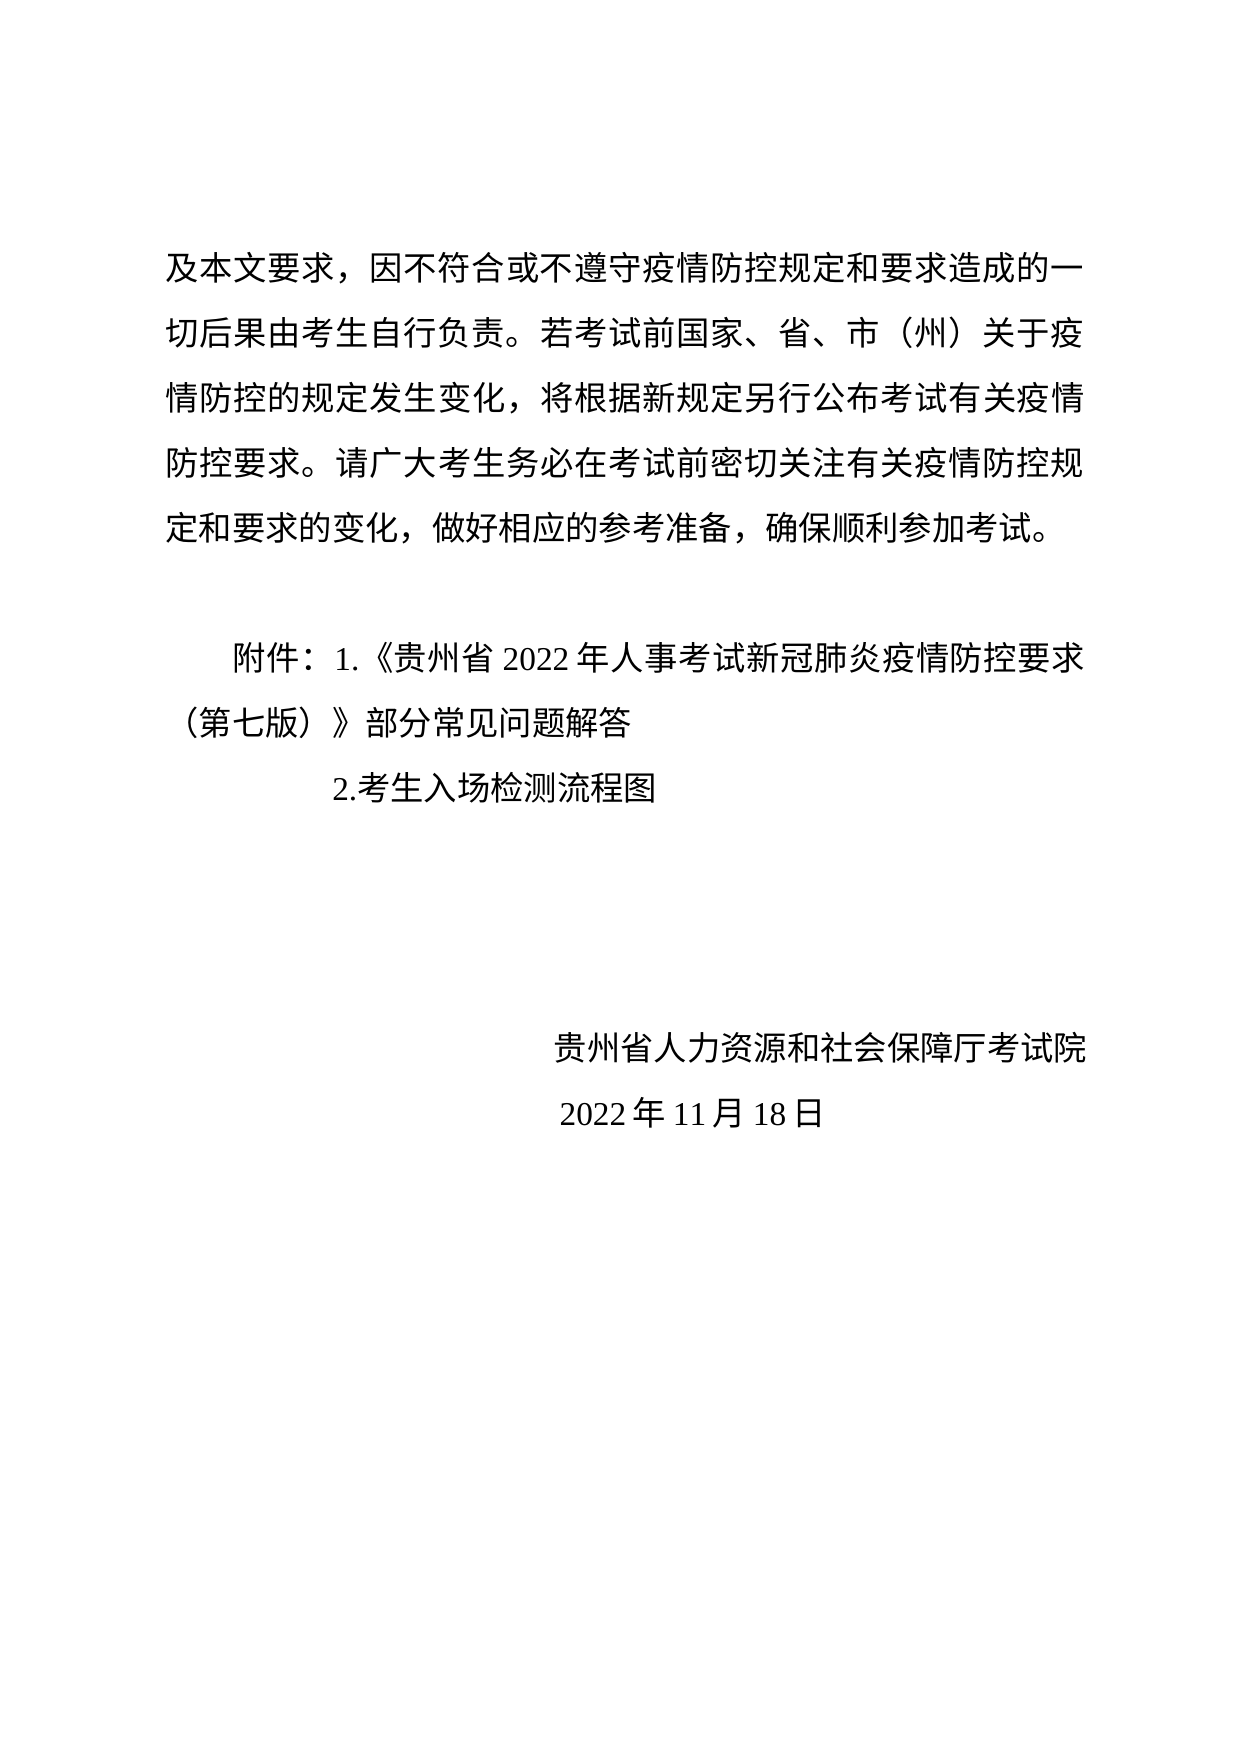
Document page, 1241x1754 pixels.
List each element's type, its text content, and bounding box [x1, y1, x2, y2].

text 贵州省人力资源和社会保障厅考试院 [165, 1013, 1087, 1078]
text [165, 233, 1087, 558]
text 2.考生入场检测流程图 [165, 753, 1087, 818]
text 2022年11月18日 [165, 1078, 1087, 1143]
text 附件：1.《贵州省2022年人事考试新冠肺炎疫情防控要求（第七版）》部分常见问题解答 [165, 623, 1087, 753]
